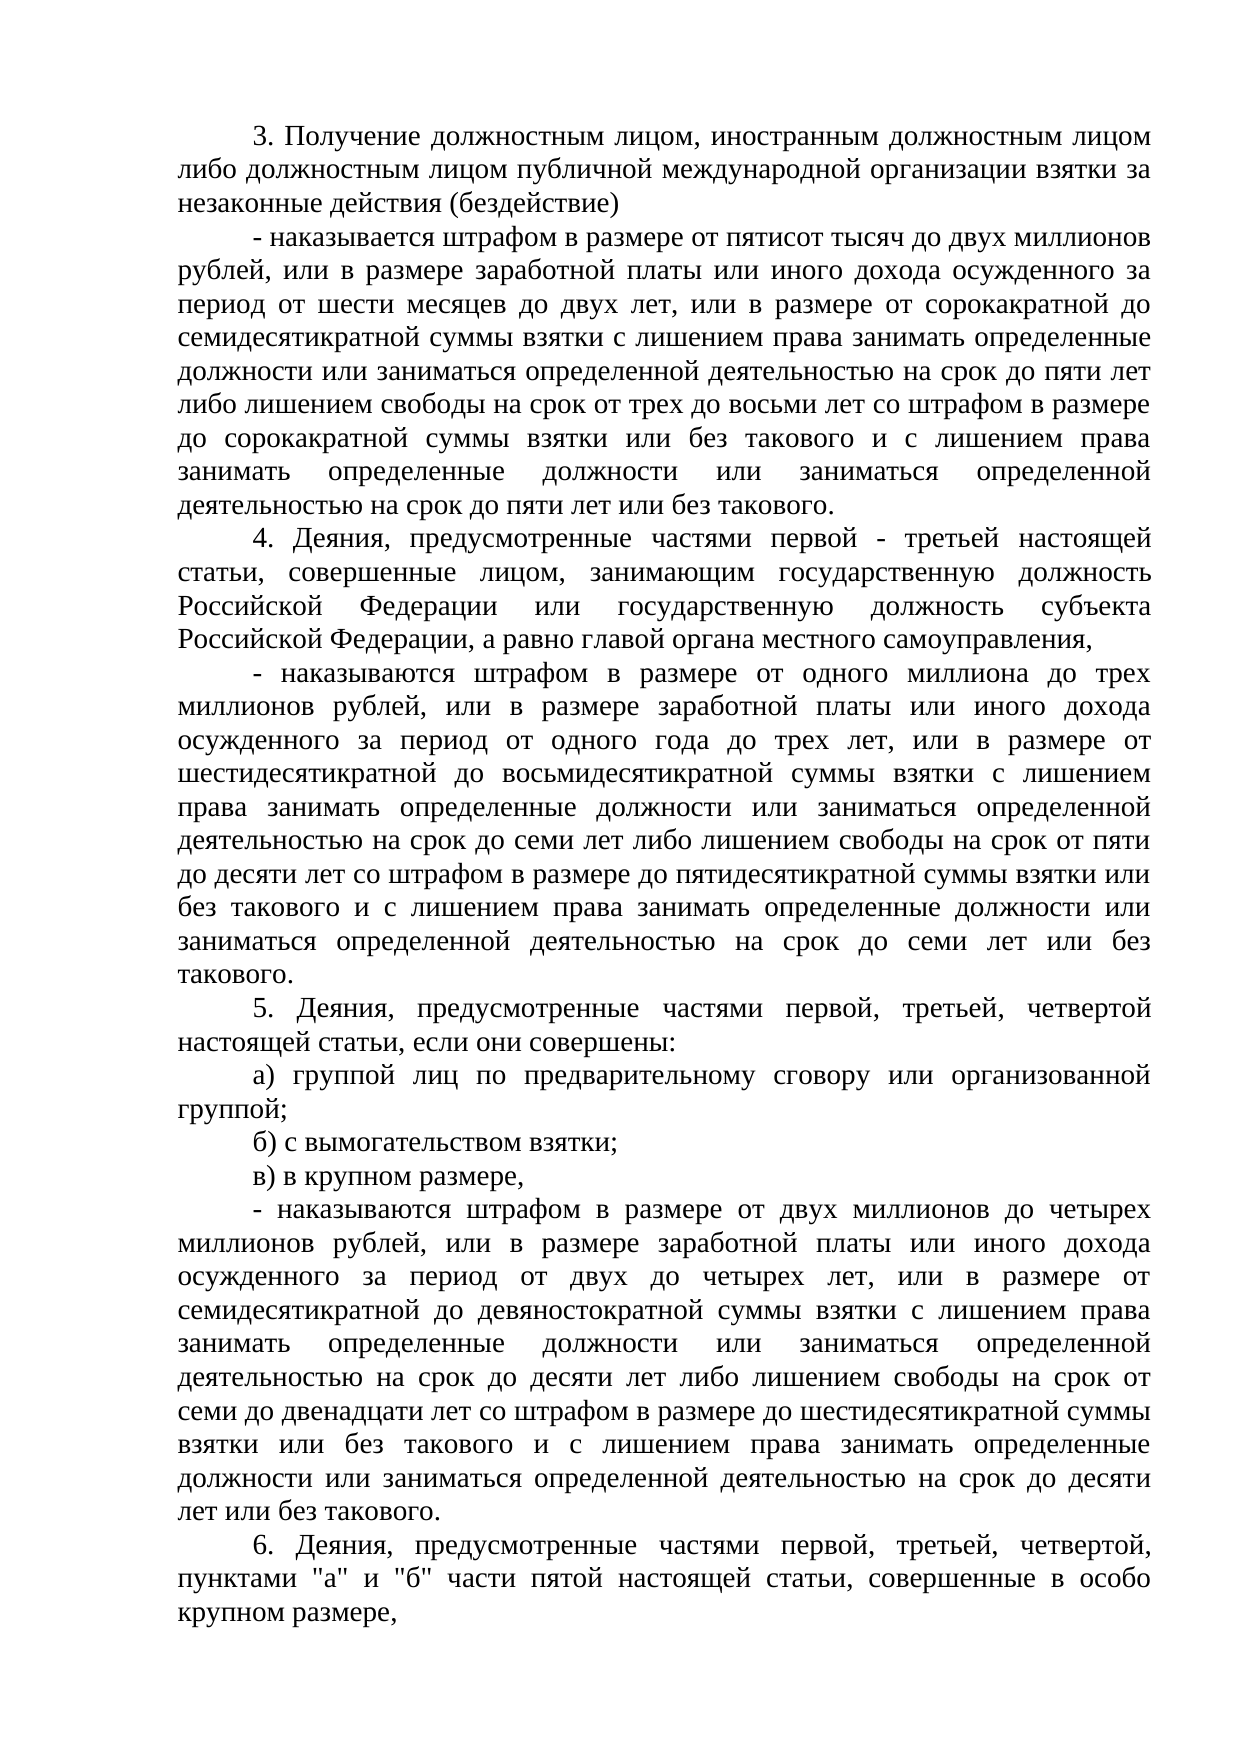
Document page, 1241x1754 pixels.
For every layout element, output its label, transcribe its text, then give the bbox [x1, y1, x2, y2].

text - наказывается штрафом в размере от пятисот тысяч до двух миллионов рублей, или в размере заработной платы или иного дохода осужденного за период от шести месяцев до двух лет, или в размере от сорокакратной до семидесятикратной суммы взятки с лишением права занимать определенные должности или заниматься определенной деятельностью на срок до пяти лет либо лишением свободы на срок от трех до восьми лет со штрафом в размере до сорокакратной суммы взятки или без такового и с лишением права занимать определенные должности или заниматься определенной деятельностью на срок до пяти лет или без такового. [177, 219, 1152, 521]
text 3. Получение должностным лицом, иностранным должностным лицом либо должностным лицом публичной международной организации взятки за незаконные действия (бездействие) [177, 118, 1152, 219]
text 6. Деяния, предусмотренные частями первой, третьей, четвертой, пунктами "а" и "б" части пятой настоящей статьи, совершенные в особо крупном размере, [177, 1527, 1152, 1627]
text - наказываются штрафом в размере от двух миллионов до четырех миллионов рублей, или в размере заработной платы или иного дохода осужденного за период от двух до четырех лет, или в размере от семидесятикратной до девяностократной суммы взятки с лишением права занимать определенные должности или заниматься определенной деятельностью на срок до десяти лет либо лишением свободы на срок от семи до двенадцати лет со штрафом в размере до шестидесятикратной суммы взятки или без такового и с лишением права занимать определенные должности или заниматься определенной деятельностью на срок до десяти лет или без такового. [177, 1191, 1152, 1527]
text 4. Деяния, предусмотренные частями первой - третьей настоящей статьи, совершенные лицом, занимающим государственную должность Российской Федерации или государственную должность субъекта Российской Федерации, а равно главой органа местного самоуправления, [177, 521, 1152, 655]
text б) с вымогательством взятки; [177, 1124, 1152, 1158]
text а) группой лиц по предварительному сговору или организованной группой; [177, 1057, 1152, 1124]
text 5. Деяния, предусмотренные частями первой, третьей, четвертой настоящей статьи, если они совершены: [177, 990, 1152, 1057]
text - наказываются штрафом в размере от одного миллиона до трех миллионов рублей, или в размере заработной платы или иного дохода осужденного за период от одного года до трех лет, или в размере от шестидесятикратной до восьмидесятикратной суммы взятки с лишением права занимать определенные должности или заниматься определенной деятельностью на срок до семи лет либо лишением свободы на срок от пяти до десяти лет со штрафом в размере до пятидесятикратной суммы взятки или без такового и с лишением права занимать определенные должности или заниматься определенной деятельностью на срок до семи лет или без такового. [177, 655, 1152, 990]
text в) в крупном размере, [177, 1158, 1152, 1191]
